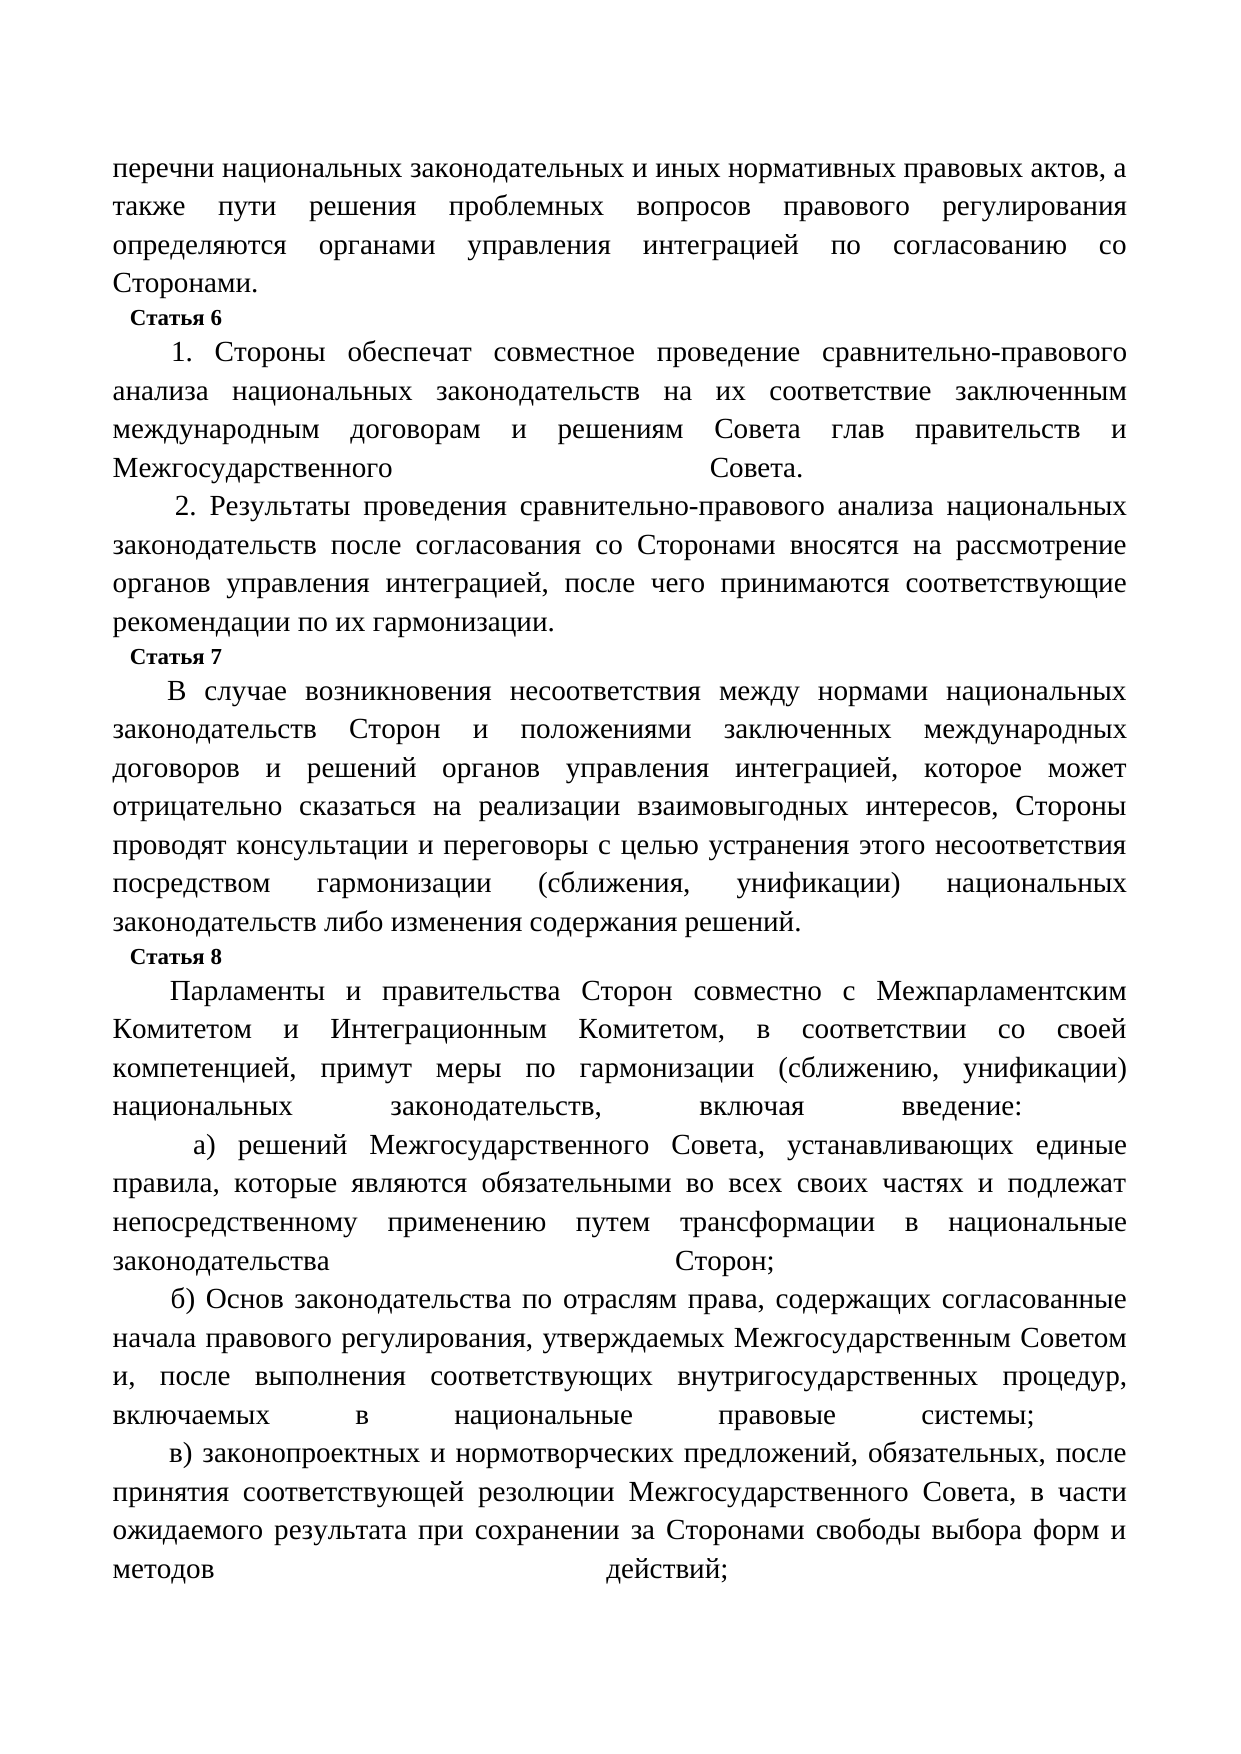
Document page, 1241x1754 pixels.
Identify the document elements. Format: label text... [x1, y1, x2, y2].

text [112, 150, 1128, 299]
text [112, 973, 1128, 1584]
text В случае возникновения несоответствия между нормами национальных законодательств Сторон и положениями заключенных международных договоров и решений органов управления интеграцией, которое может отрицательно сказаться на реализации взаимовыгодных интересов, Стороны проводят консультации и переговоры с целью устранения этого несоответствия посредством гармонизации (сближения, унификации) национальных законодательств либо изменения содержания решений. [112, 673, 1128, 938]
text Статья 7 [112, 643, 1128, 669]
text Статья 8 [112, 943, 1128, 969]
text 1. Стороны обеспечат совместное проведение сравнительно-правового анализа национальных законодательств на их соответствие заключенным международным договорам и решениям Совета глав правительств и Межгосударственного Совета. 2. Результаты проведения сравнительно-правового анализа национальных законодательств после согласования со Сторонами вносятся на рассмотрение органов управления интеграцией, после чего принимаются соответствующие рекомендации по их гармонизации. [112, 334, 1128, 638]
text Статья 6 [112, 304, 1128, 331]
